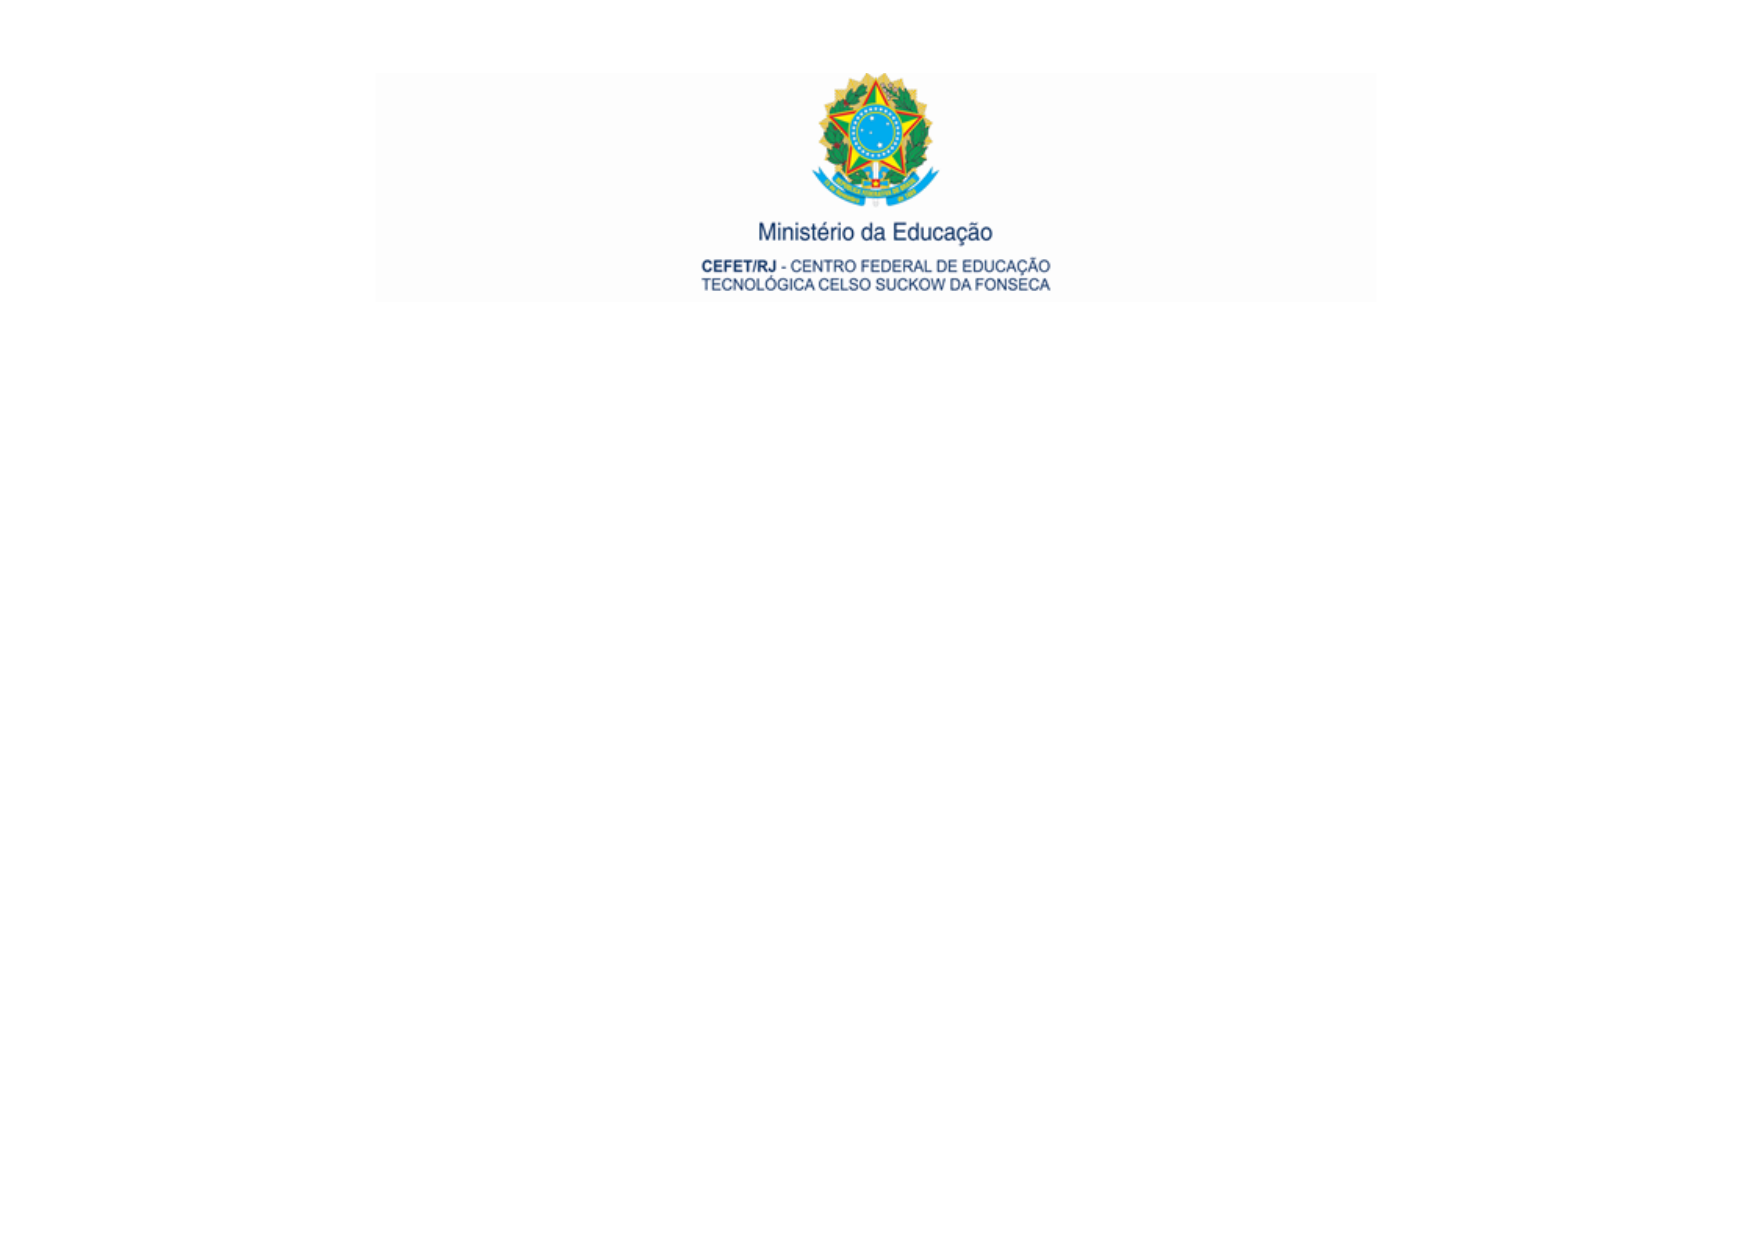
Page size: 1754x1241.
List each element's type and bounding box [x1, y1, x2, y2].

picture [367, 73, 1387, 302]
